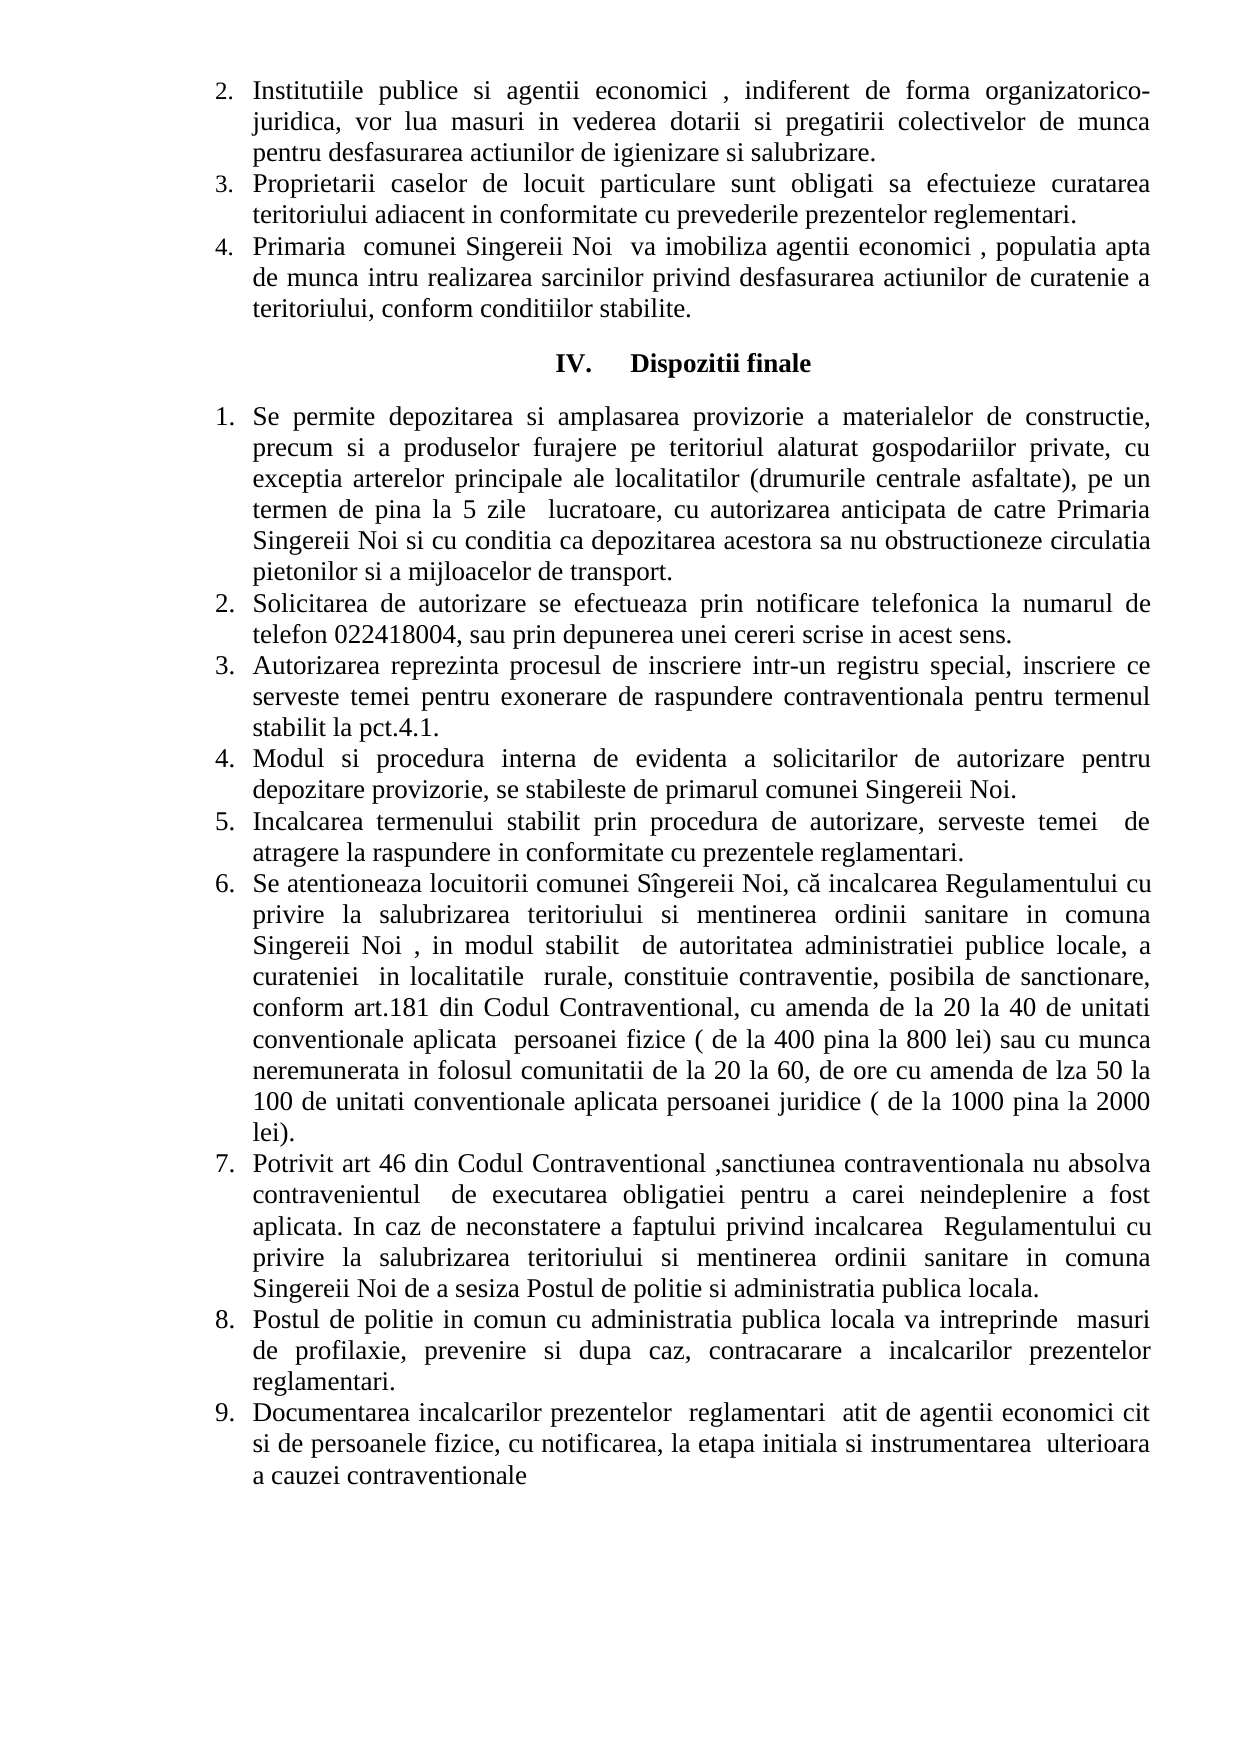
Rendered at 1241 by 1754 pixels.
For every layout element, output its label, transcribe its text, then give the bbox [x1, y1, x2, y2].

list Modul si procedura interna de evidenta a solicitarilor de autorizare pentru depozitare provizorie, se stabileste de primarul comunei Singereii Noi. [215, 742, 1152, 805]
list Proprietarii caselor de locuit particulare sunt obligati sa efectuieze curatarea teritoriului adiacent in conformitate cu prevederile prezentelor reglementari. [215, 167, 1152, 229]
list Documentarea incalcarilor prezentelor reglamentari atit de agentii economici cit si de persoanele fizice, cu notificarea, la etapa initiala si instrumentarea ulterioara a cauzei contraventionale [215, 1396, 1152, 1490]
list Se atentioneaza locuitorii comunei Sîngereii Noi, că incalcarea Regulamentului cu privire la salubrizarea teritoriului si mentinerea ordinii sanitare in comuna Singereii Noi , in modul stabilit de autoritatea administratiei publice locale, a curateniei in localitatile rurale, constituie contraventie, posibila de sanctionare, conform art.181 din Codul Contraventional, cu amenda de la 20 la 40 de unitati conventionale aplicata persoanei fizice ( de la 400 pina la 800 lei) sau cu munca neremunerata in folosul comunitatii de la 20 la 60, de ore cu amenda de lza 50 la 100 de unitati conventionale aplicata persoanei juridice ( de la 1000 pina la 2000 lei). [215, 867, 1152, 1147]
list Dispozitii finale [215, 347, 1152, 378]
list Institutiile publice si agentii economici , indiferent de forma organizatorico-juridica, vor lua masuri in vederea dotarii si pregatirii colectivelor de munca pentru desfasurarea actiunilor de igienizare si salubrizare. [215, 74, 1152, 167]
list Autorizarea reprezinta procesul de inscriere intr-un registru special, inscriere ce serveste temei pentru exonerare de raspundere contraventionala pentru termenul stabilit la pct.4.1. [215, 649, 1152, 742]
list Primaria comunei Singereii Noi va imobiliza agentii economici , populatia apta de munca intru realizarea sarcinilor privind desfasurarea actiunilor de curatenie a teritoriului, conform conditiilor stabilite. [215, 229, 1152, 323]
list Se permite depozitarea si amplasarea provizorie a materialelor de constructie, precum si a produselor furajere pe teritoriul alaturat gospodariilor private, cu exceptia arterelor principale ale localitatilor (drumurile centrale asfaltate), pe un termen de pina la 5 zile lucratoare, cu autorizarea anticipata de catre Primaria Singereii Noi si cu conditia ca depozitarea acestora sa nu obstructioneze circulatia pietonilor si a mijloacelor de transport. [215, 400, 1152, 587]
list Postul de politie in comun cu administratia publica locala va intreprinde masuri de profilaxie, prevenire si dupa caz, contracarare a incalcarilor prezentelor reglamentari. [215, 1303, 1152, 1396]
list Solicitarea de autorizare se efectueaza prin notificare telefonica la numarul de telefon 022418004, sau prin depunerea unei cereri scrise in acest sens. [215, 587, 1152, 649]
list Potrivit art 46 din Codul Contraventional ,sanctiunea contraventionala nu absolva contravenientul de executarea obligatiei pentru a carei neindeplenire a fost aplicata. In caz de neconstatere a faptului privind incalcarea Regulamentului cu privire la salubrizarea teritoriului si mentinerea ordinii sanitare in comuna Singereii Noi de a sesiza Postul de politie si administratia publica locala. [215, 1147, 1152, 1303]
list Incalcarea termenului stabilit prin procedura de autorizare, serveste temei de atragere la raspundere in conformitate cu prezentele reglamentari. [215, 805, 1152, 867]
